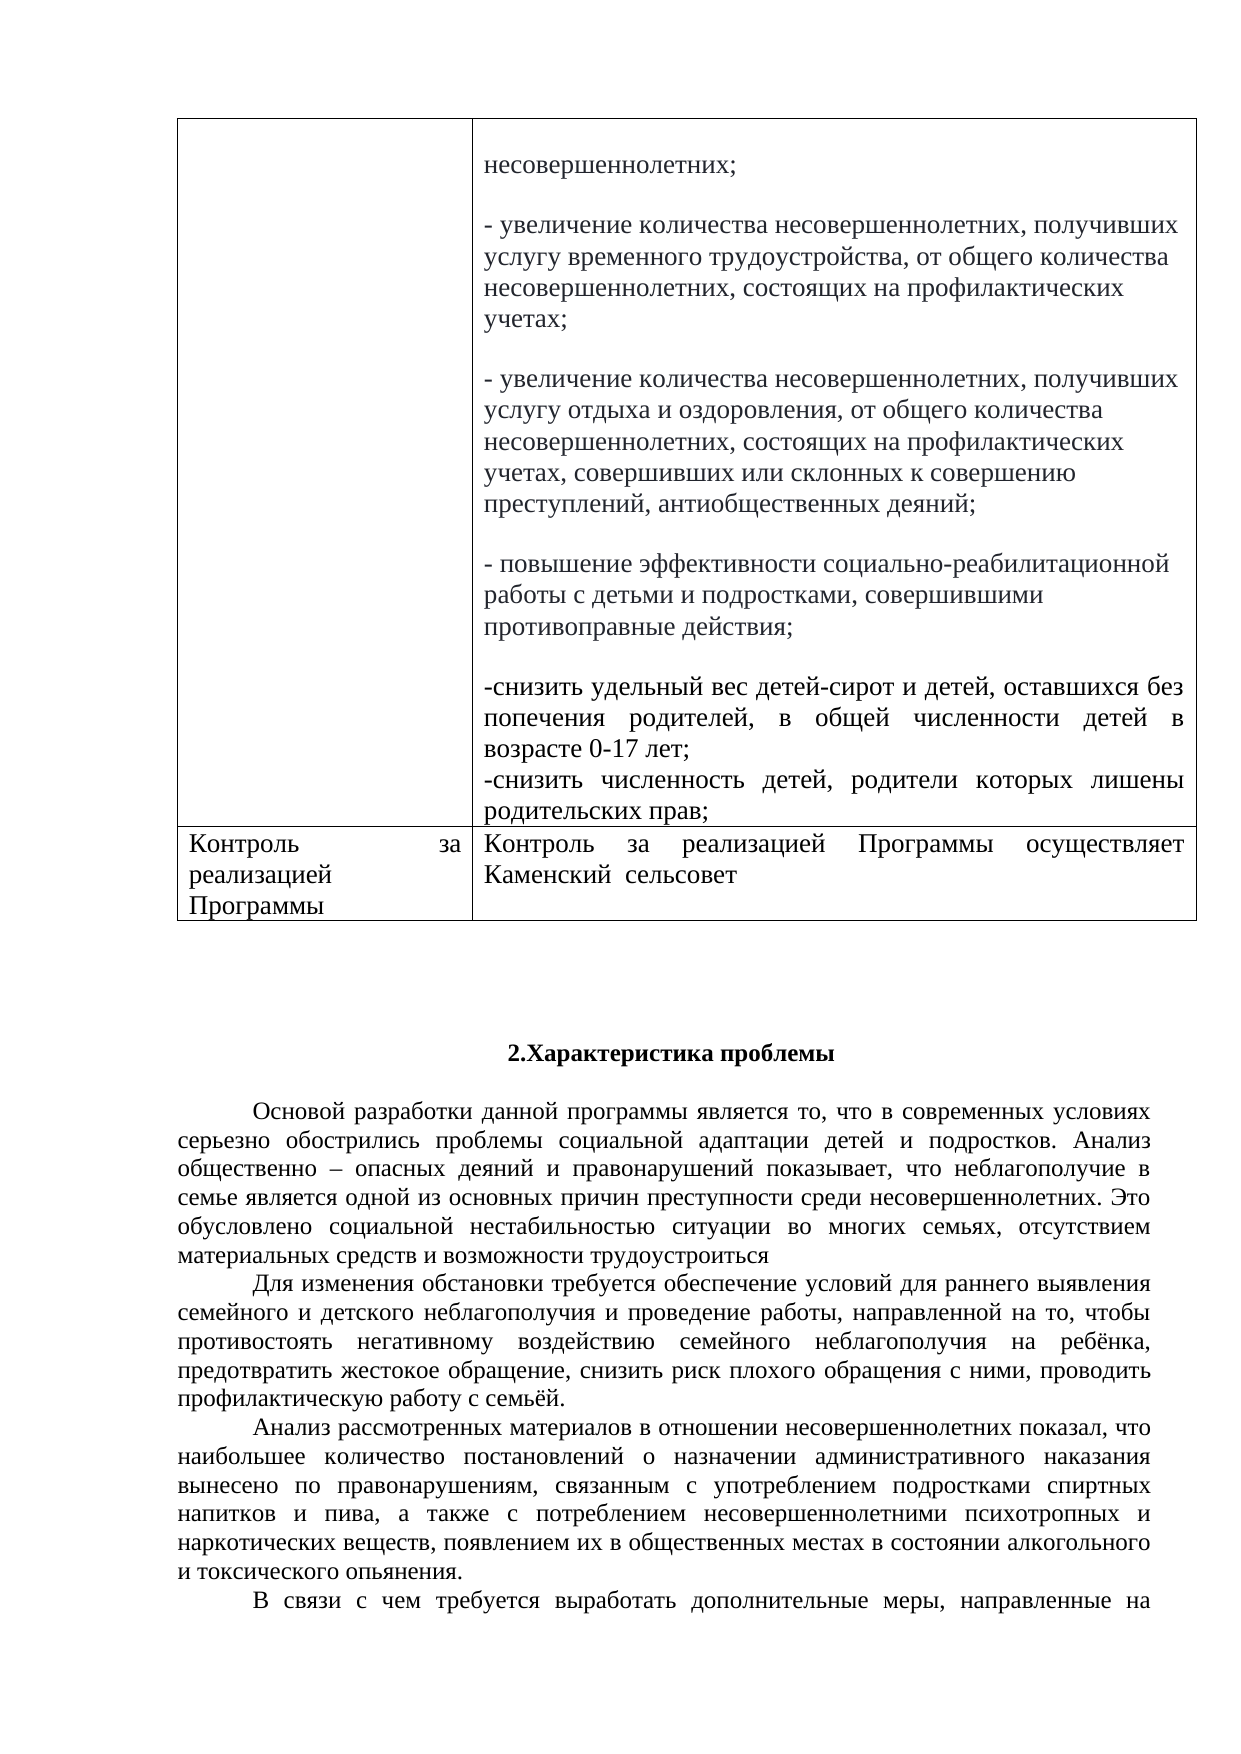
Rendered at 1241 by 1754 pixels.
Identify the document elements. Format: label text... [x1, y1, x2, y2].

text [177, 1585, 1152, 1613]
text 2.Характеристика проблемы [177, 1038, 1152, 1067]
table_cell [178, 119, 472, 826]
text Основой разработки данной программы является то, что в современных условиях серьезно обострились проблемы социальной адаптации детей и подростков. Анализ общественно – опасных деяний и правонарушений показывает, что неблагополучие в семье является одной из основных причин преступности среди несовершеннолетних. Это обусловлено социальной нестабильностью ситуации во многих семьях, отсутствием материальных средств и возможности трудоустроиться [177, 1096, 1152, 1268]
table_cell Контроль за реализацией Программы осуществляет Каменский сельсовет [473, 827, 1196, 920]
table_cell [473, 119, 1196, 826]
table_cell Контроль за реализацией Программы [178, 827, 472, 920]
text Анализ рассмотренных материалов в отношении несовершеннолетних показал, что наибольшее количество постановлений о назначении административного наказания вынесено по правонарушениям, связанным с употреблением подростками спиртных напитков и пива, а также с потреблением несовершеннолетними психотропных и наркотических веществ, появлением их в общественных местах в состоянии алкогольного и токсического опьянения. [177, 1412, 1152, 1585]
text Для изменения обстановки требуется обеспечение условий для раннего выявления семейного и детского неблагополучия и проведение работы, направленной на то, чтобы противостоять негативному воздействию семейного неблагополучия на ребёнка, предотвратить жестокое обращение, снизить риск плохого обращения с ними, проводить профилактическую работу с семьёй. [177, 1268, 1152, 1412]
